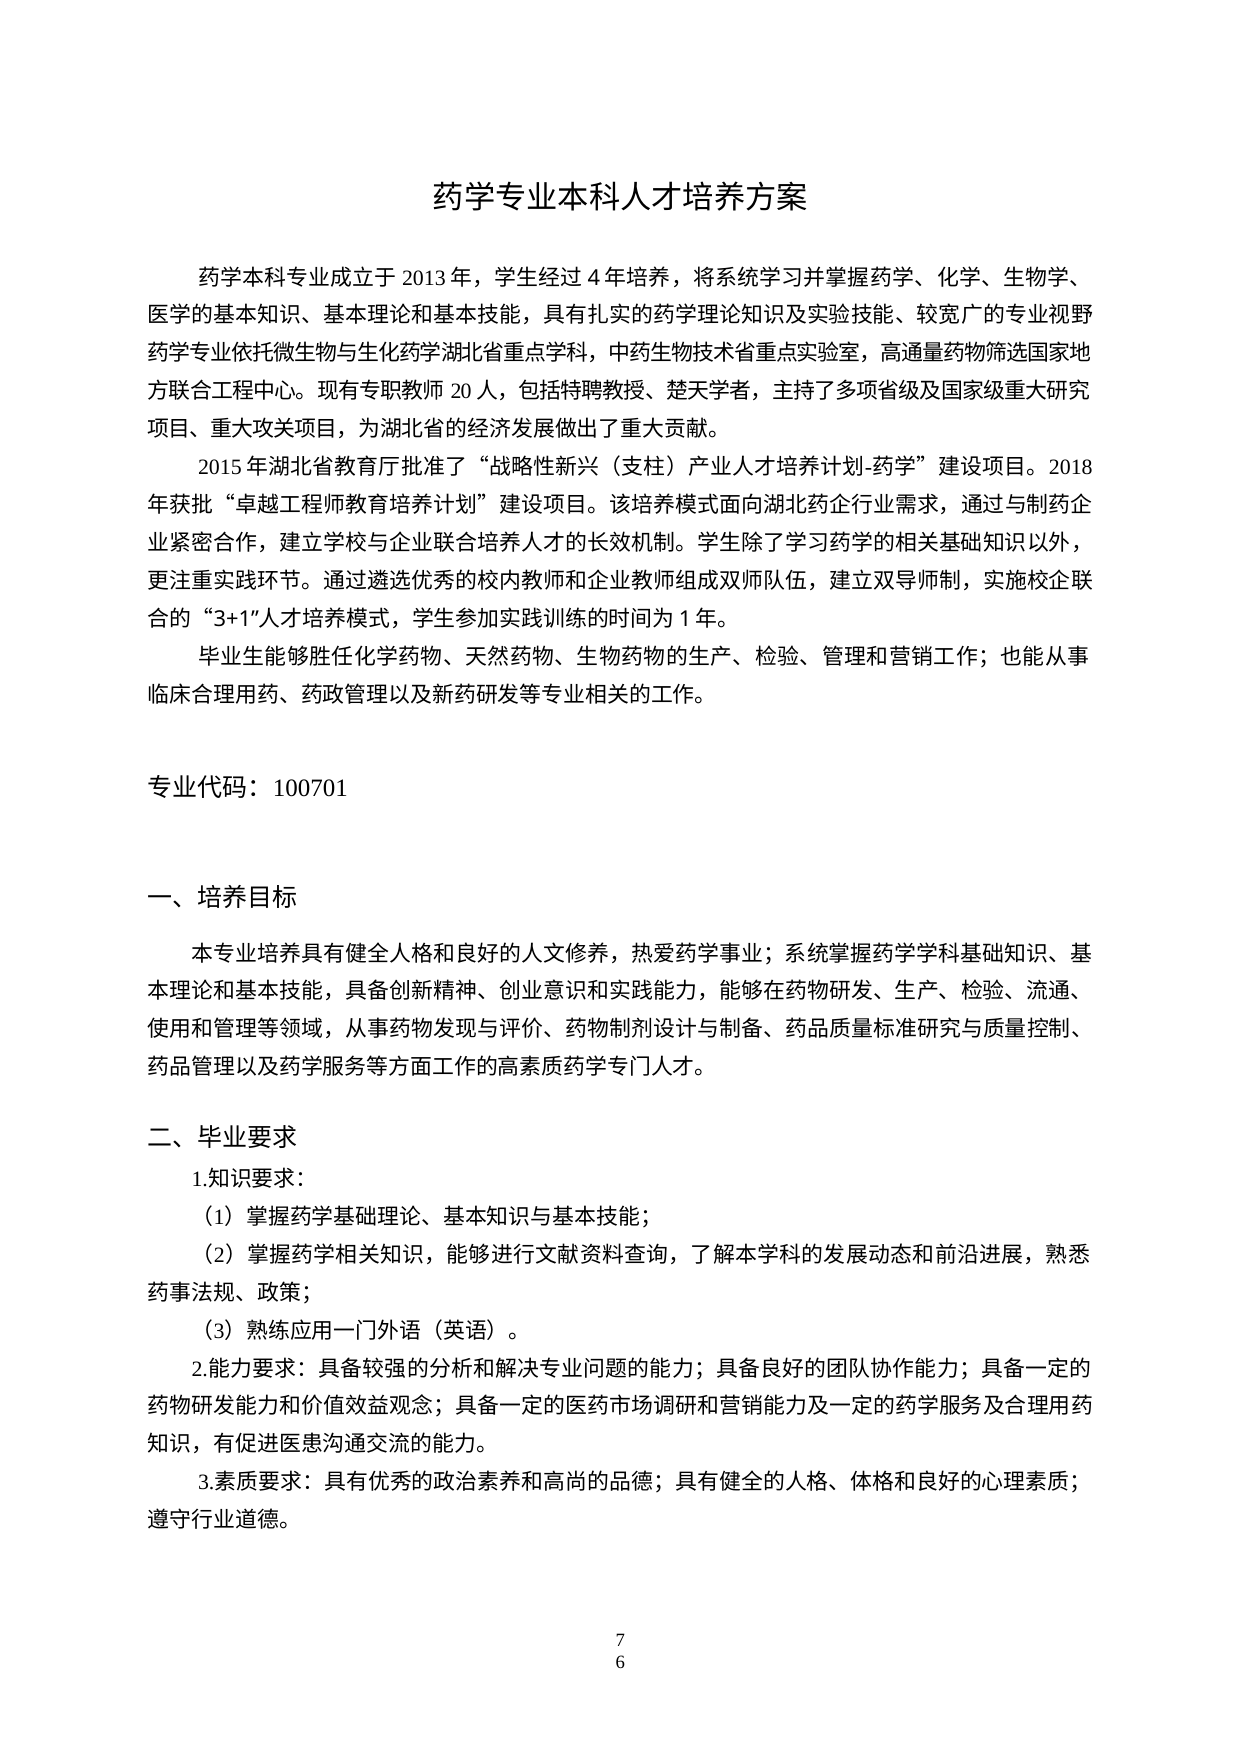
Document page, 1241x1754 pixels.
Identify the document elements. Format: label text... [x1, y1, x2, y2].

text 药学本科专业成立于2013年，学生经过4年培养，将系统学习并掌握药学、化学、生物学、医学的基本知识、基本理论和基本技能，具有扎实的药学理论知识及实验技能、较宽广的专业视野。药学专业依托微生物与生化药学湖北省重点学科，中药生物技术省重点实验室，高通量药物筛选国家地方联合工程中心。现有专职教师20人，包括特聘教授、楚天学者，主持了多项省级及国家级重大研究项目、重大攻关项目，为湖北省的经济发展做出了重大贡献。 [148, 259, 1093, 335]
text 专业代码：100701 [148, 753, 1093, 818]
text 2015年湖北省教育厅批准了“战略性新兴（支柱）产业人才培养计划-药学”建设项目。2018年获批“卓越工程师教育培养计划”建设项目。该培养模式面向湖北药企行业需求，通过与制药企业紧密合作，建立学校与企业联合培养人才的长效机制。学生除了学习药学的相关基础知识以外，更注重实践环节。通过遴选优秀的校内教师和企业教师组成双师队伍，建立双导师制，实施校企联合的“3+1”人才培养模式，学生参加实践训练的时间为1年。 [148, 449, 1093, 633]
text 二、毕业要求 [148, 1117, 1093, 1154]
text 一、培养目标 [148, 863, 1093, 928]
text 本专业培养具有健全人格和良好的人文修养，热爱药学事业；系统掌握药学学科基础知识、基本理论和基本技能，具备创新精神、创业意识和实践能力，能够在药物研发、生产、检验、流通、使用和管理等领域，从事药物发现与评价、药物制剂设计与制备、药品质量标准研究与质量控制、药品管理以及药学服务等方面工作的高素质药学专门人才。 [148, 936, 1093, 1081]
text 药学专业本科人才培养方案 [148, 162, 1093, 227]
text （3）熟练应用一门外语（英语）。 [148, 1313, 1093, 1344]
text 1.知识要求： [148, 1161, 1093, 1193]
text 药学本科专业成立于2013年，学生经过4年培养，将系统学习并掌握药学、化学、生物学、医学的基本知识、基本理论和基本技能，具有扎实的药学理论知识及实验技能、较宽广的专业视野。药学专业依托微生物与生化药学湖北省重点学科，中药生物技术省重点实验室，高通量药物筛选国家地方联合工程中心。现有专职教师20人，包括特聘教授、楚天学者，主持了多项省级及国家级重大研究项目、重大攻关项目，为湖北省的经济发展做出了重大贡献。 [148, 367, 1093, 443]
text （1）掌握药学基础理论、基本知识与基本技能； [148, 1199, 1093, 1231]
text 2.能力要求：具备较强的分析和解决专业问题的能力；具备良好的团队协作能力；具备一定的药物研发能力和价值效益观念；具备一定的医药市场调研和营销能力及一定的药学服务及合理用药知识，有促进医患沟通交流的能力。 [148, 1351, 1093, 1458]
text 毕业生能够胜任化学药物、天然药物、生物药物的生产、检验、管理和营销工作；也能从事临床合理用药、药政管理以及新药研发等专业相关的工作。 [148, 639, 1093, 708]
text （2）掌握药学相关知识，能够进行文献资料查询，了解本学科的发展动态和前沿进展，熟悉药事法规、政策； [148, 1237, 1093, 1306]
text 3.素质要求：具有优秀的政治素养和高尚的品德；具有健全的人格、体格和良好的心理素质；遵守行业道德。 [148, 1464, 1093, 1534]
